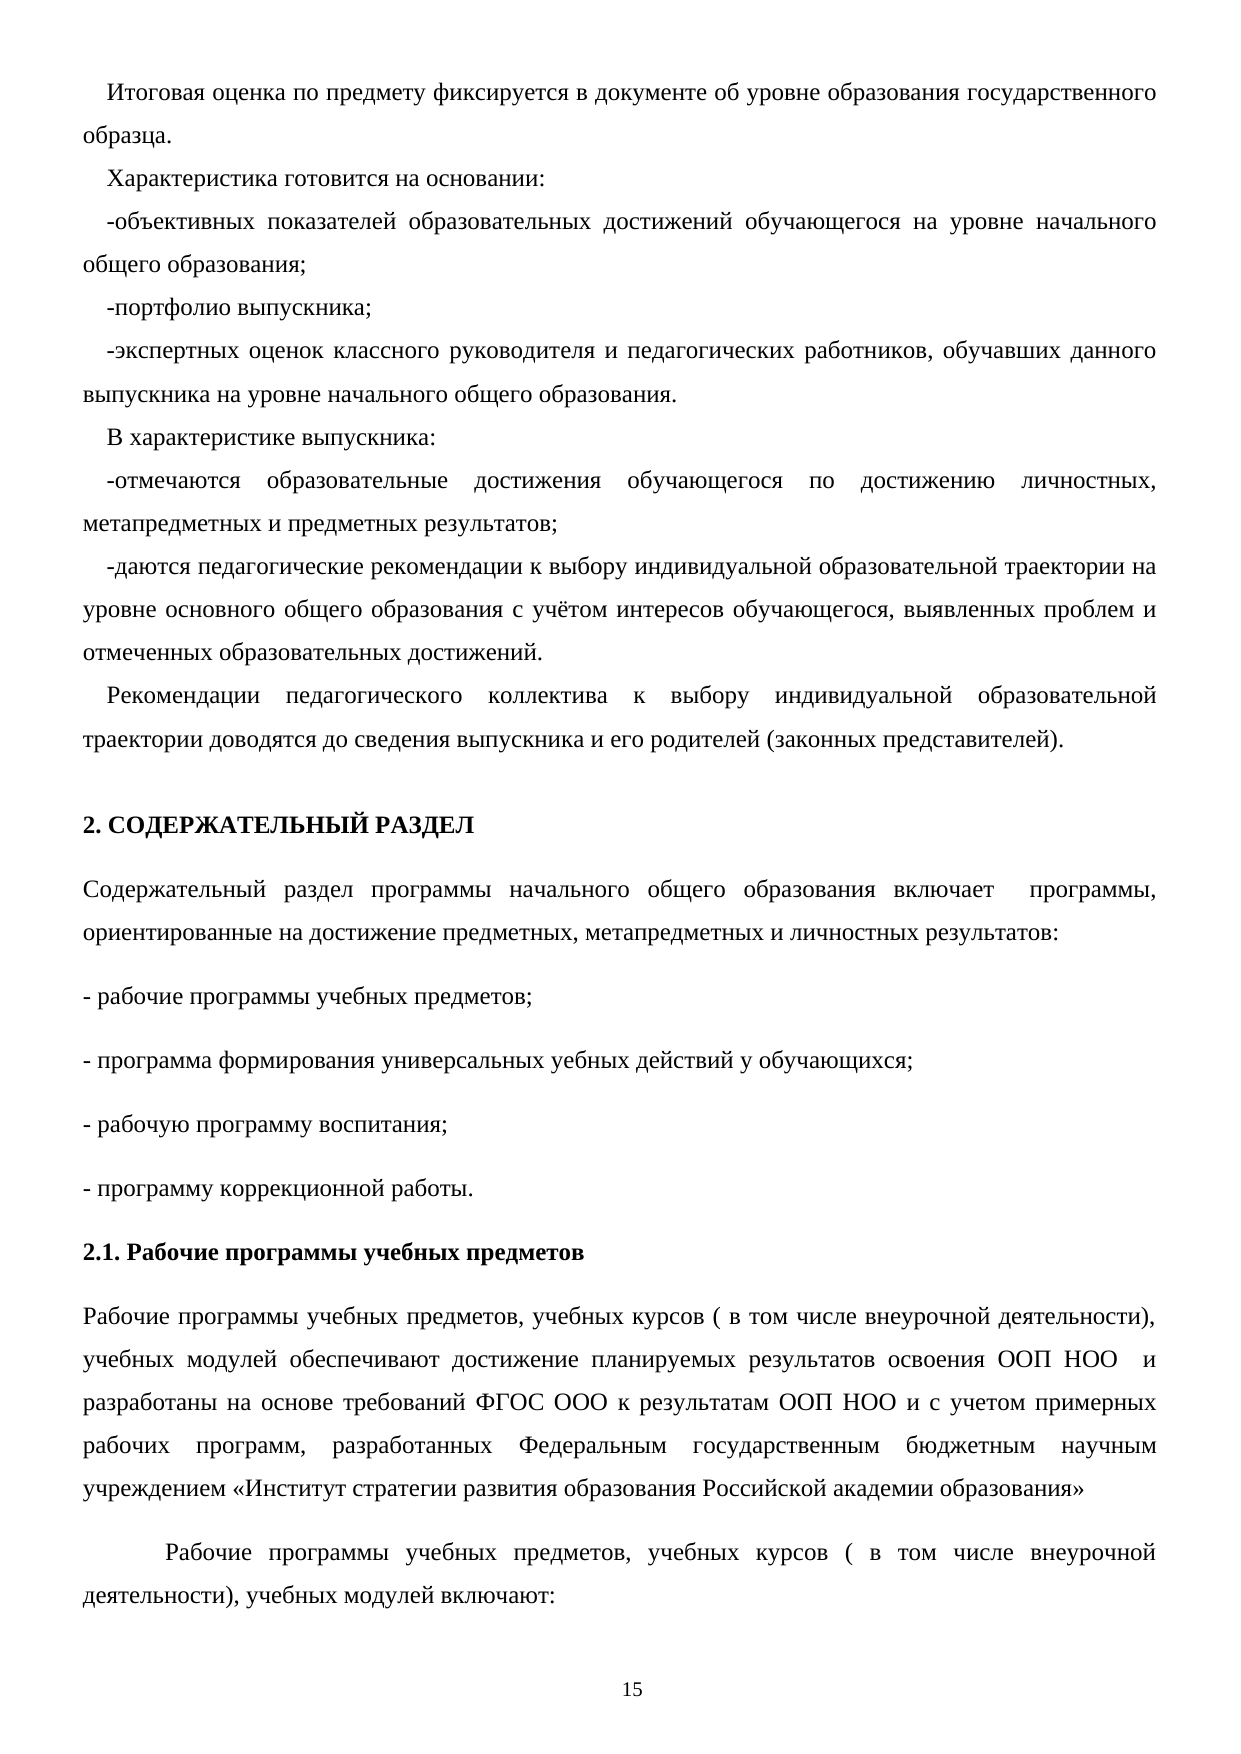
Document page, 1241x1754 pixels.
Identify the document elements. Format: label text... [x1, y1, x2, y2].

text - программа формирования универсальных уебных действий у обучающихся; [83, 1045, 1157, 1074]
text -портфолио выпускника; [83, 292, 1157, 321]
text -экспертных оценок классного руководителя и педагогических работников, обучавших данного выпускника на уровне начального общего образования. [83, 336, 1157, 407]
text - рабочую программу воспитания; [83, 1109, 1157, 1138]
text Содержательный раздел программы начального общего образования включает программы, ориентированные на достижение предметных, метапредметных и личностных результатов: [83, 874, 1157, 946]
text 2.1. Рабочие программы учебных предметов [83, 1237, 1157, 1266]
text -даются педагогические рекомендации к выбору индивидуальной образовательной траектории на уровне основного общего образования с учётом интересов обучающегося, выявленных проблем и отмеченных образовательных достижений. [83, 551, 1157, 666]
text Итоговая оценка по предмету фиксируется в документе об уровне образования государственного образца. [83, 77, 1157, 149]
text -отмечаются образовательные достижения обучающегося по достижению личностных, метапредметных и предметных результатов; [83, 465, 1157, 537]
text 2. СОДЕРЖАТЕЛЬНЫЙ РАЗДЕЛ [83, 810, 1157, 839]
text - рабочие программы учебных предметов; [83, 981, 1157, 1010]
text Рабочие программы учебных предметов, учебных курсов ( в том числе внеурочной деятельности), учебных модулей включают: [83, 1537, 1157, 1609]
text - программу коррекционной работы. [83, 1173, 1157, 1202]
text Характеристика готовится на основании: [83, 163, 1157, 192]
text Рабочие программы учебных предметов, учебных курсов ( в том числе внеурочной деятельности), учебных модулей обеспечивают достижение планируемых результатов освоения ООП НОО и разработаны на основе требований ФГОС ООО к результатам ООП НОО и с учетом примерных рабочих программ, разработанных Федеральным государственным бюджетным научным учреждением «Институт стратегии развития образования Российской академии образования» [83, 1301, 1157, 1502]
text В характеристике выпускника: [83, 422, 1157, 451]
text Рекомендации педагогического коллектива к выбору индивидуальной образовательной траектории доводятся до сведения выпускника и его родителей (законных представителей). [83, 681, 1157, 752]
text -объективных показателей образовательных достижений обучающегося на уровне начального общего образования; [83, 206, 1157, 278]
